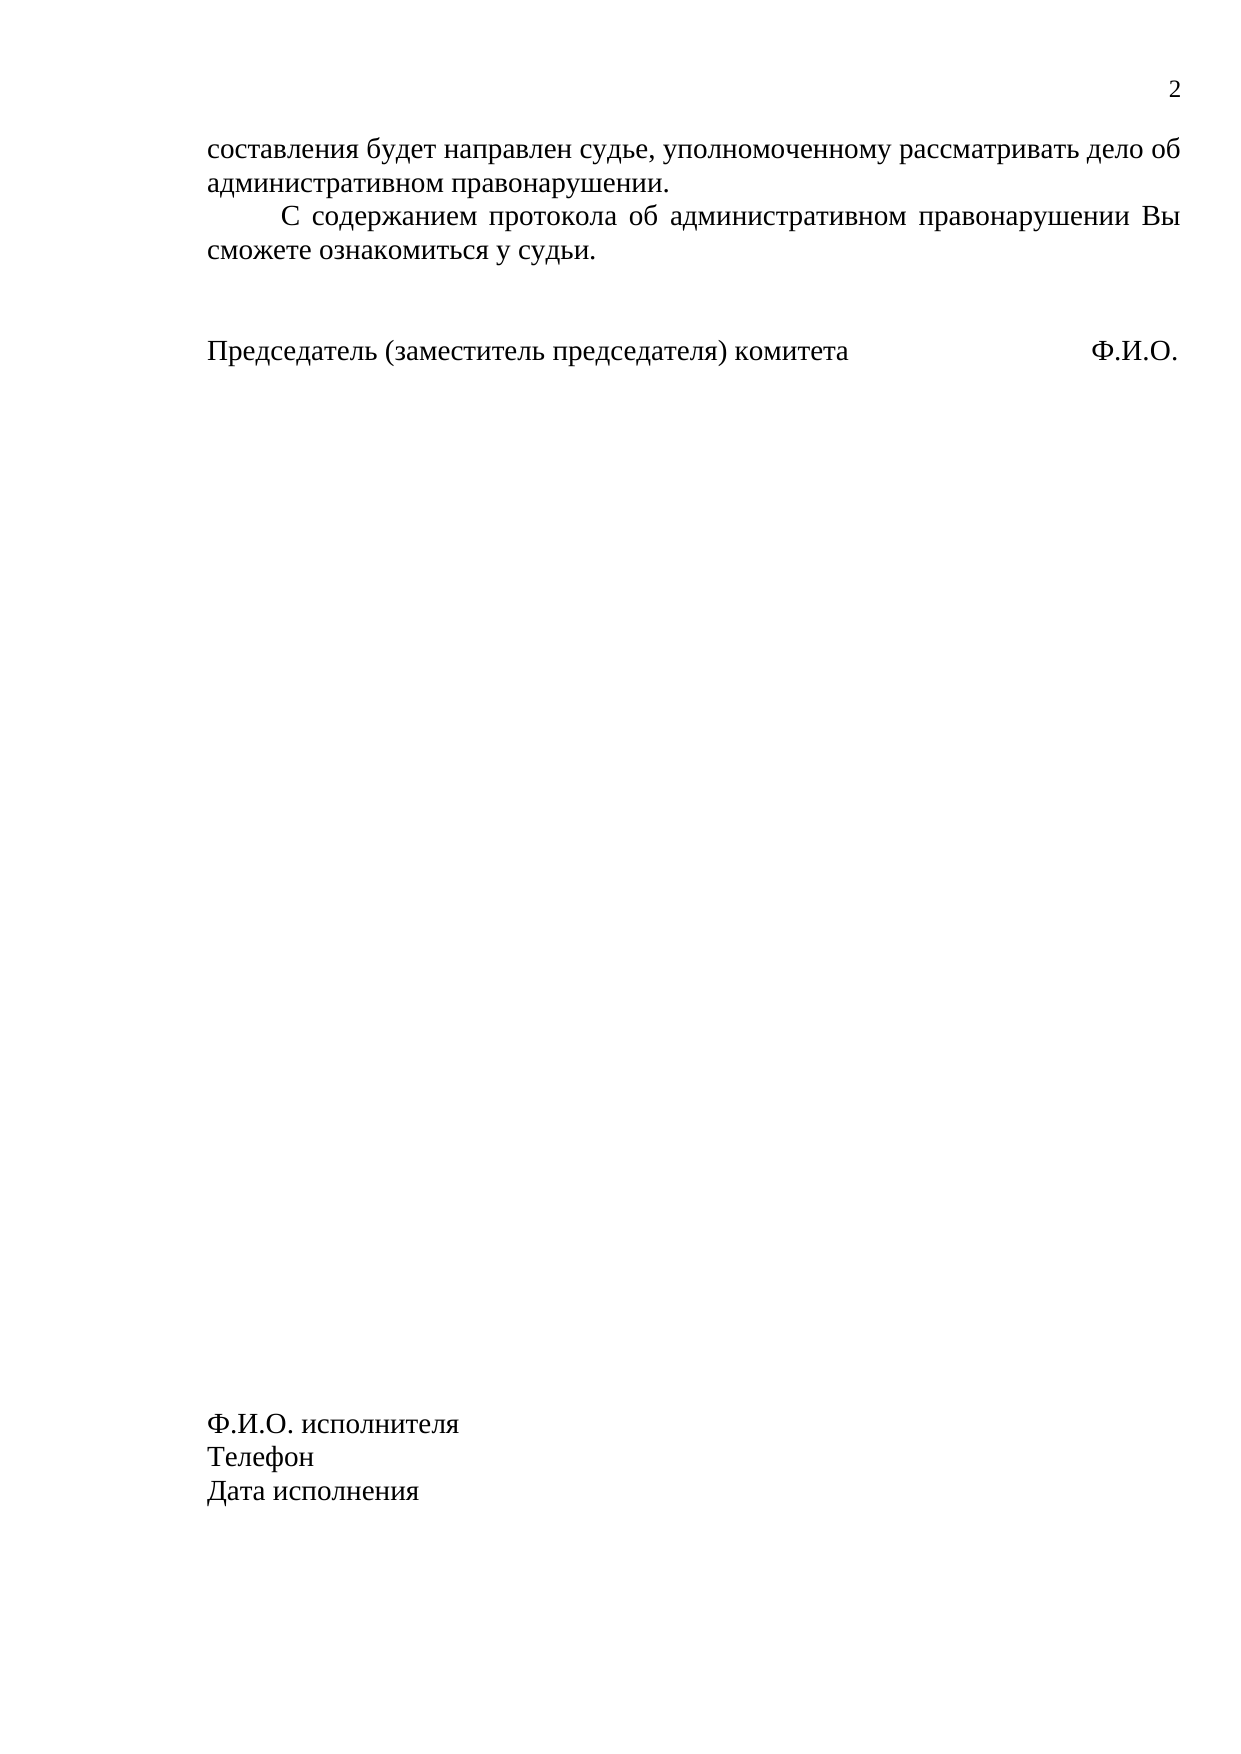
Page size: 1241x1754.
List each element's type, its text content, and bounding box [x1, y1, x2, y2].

text Ф.И.О. исполнителя [207, 1406, 1181, 1439]
text Дата исполнения [207, 1473, 1181, 1507]
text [207, 131, 1181, 198]
text Председатель (заместитель председателя) комитета Ф.И.О. [207, 333, 1181, 366]
text С содержанием протокола об административном правонарушении Вы сможете ознакомиться у судьи. [207, 198, 1181, 266]
text Телефон [207, 1439, 1181, 1473]
